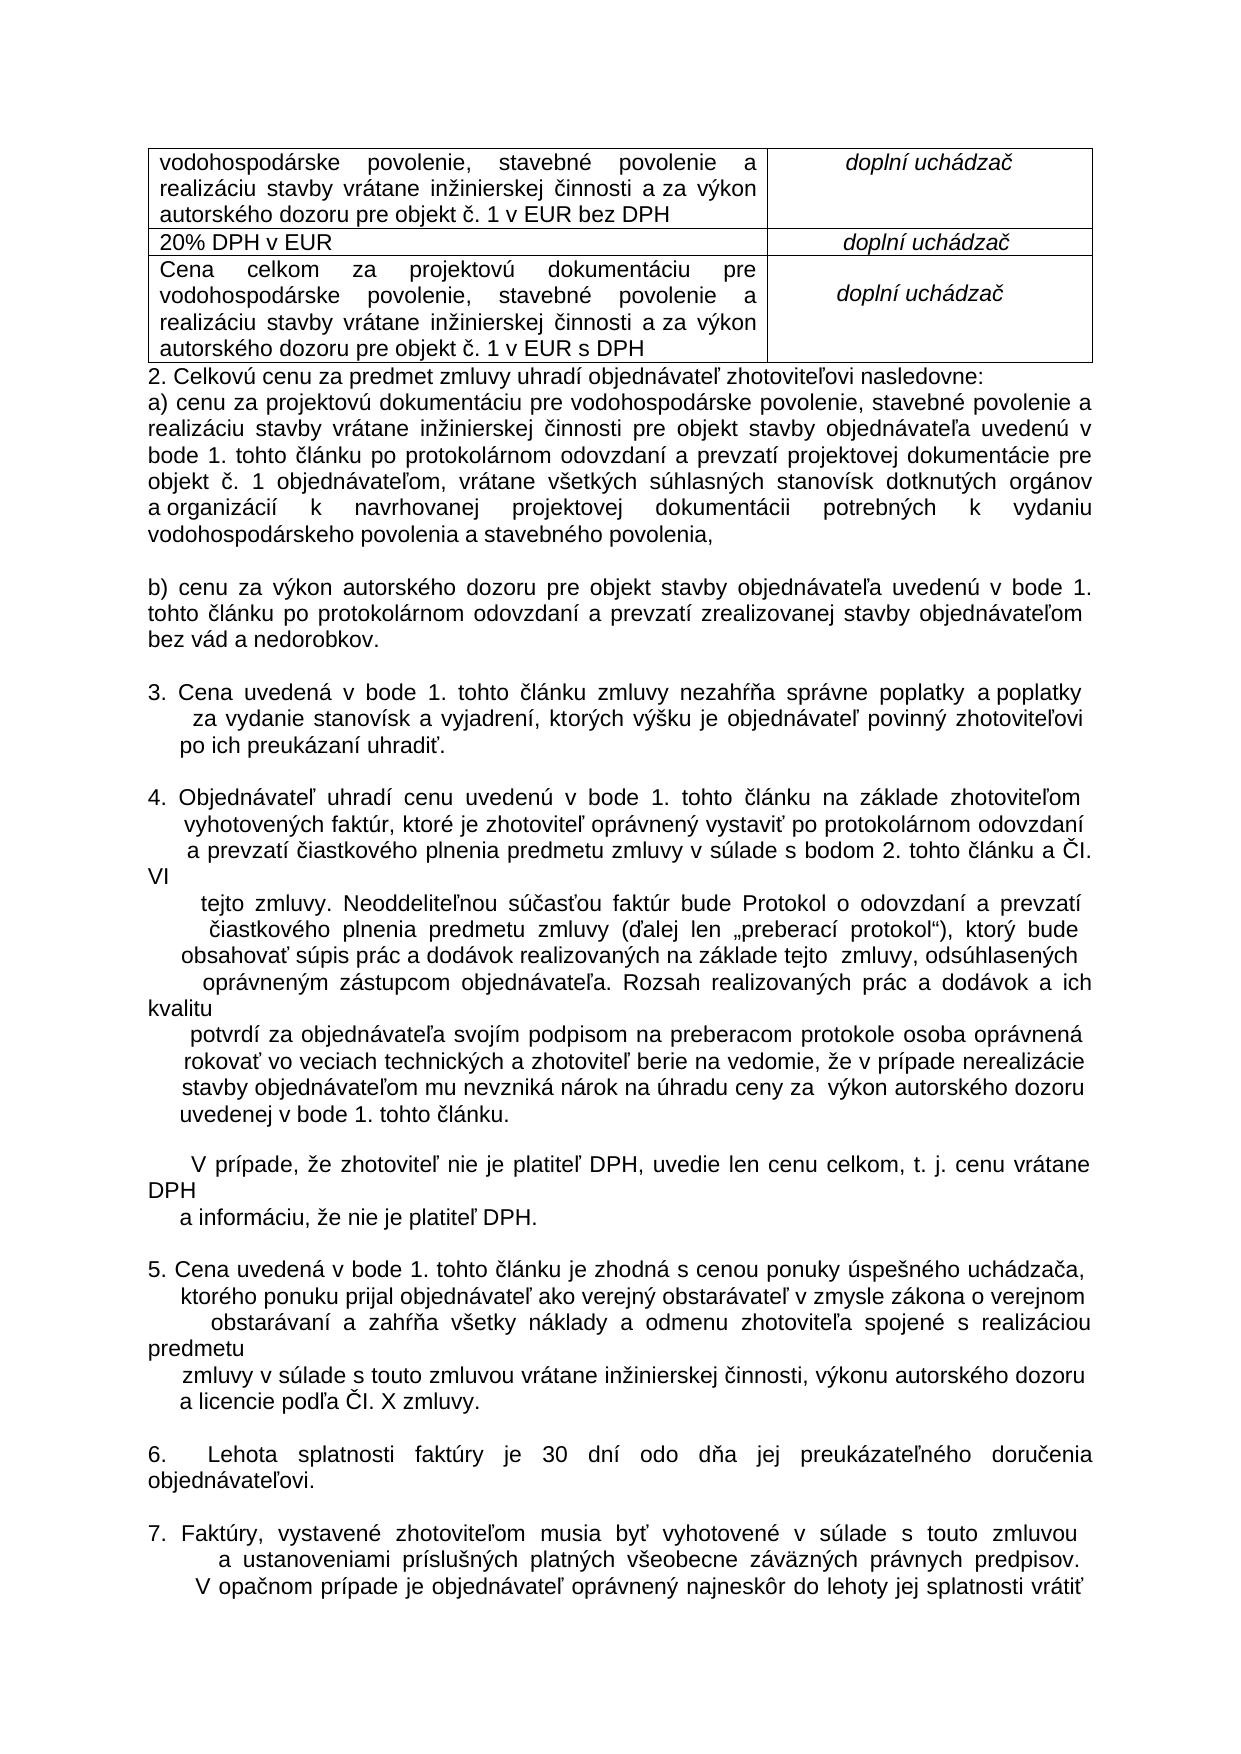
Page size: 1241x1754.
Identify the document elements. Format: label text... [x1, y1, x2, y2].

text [148, 1520, 1093, 1599]
table_cell doplní uchádzač [768, 229, 1092, 255]
text 4. Objednávateľ uhradí cenu uvedenú v bode 1. tohto článku na základe zhotoviteľom vyhotovených faktúr, ktoré je zhotoviteľ oprávnený vystaviť po protokolárnom odovzdaní a prevzatí čiastkového plnenia predmetu zmluvy v súlade s bodom 2. tohto článku a ČI. VI tejto zmluvy. Neoddeliteľnou súčasťou faktúr bude Protokol o odovzdaní a prevzatí čiastkového plnenia predmetu zmluvy (ďalej len „preberací protokol“), ktorý bude obsahovať súpis prác a dodávok realizovaných na základe tejto zmluvy, odsúhlasených oprávneným zástupcom objednávateľa. Rozsah realizovaných prác a dodávok a ich kvalitu potvrdí za objednávateľa svojím podpisom na preberacom protokole osoba oprávnená rokovať vo veciach technických a zhotoviteľ berie na vedomie, že v prípade nerealizácie stavby objednávateľom mu nevzniká nárok na úhradu ceny za výkon autorského dozoru uvedenej v bode 1. tohto článku. [148, 784, 1093, 1127]
text 3. Cena uvedená v bode 1. tohto článku zmluvy nezahŕňa správne poplatky a poplatky za vydanie stanovísk a vyjadrení, ktorých výšku je objednávateľ povinný zhotoviteľovi po ich preukázaní uhradiť. [148, 679, 1093, 758]
table_header doplní uchádzač [768, 149, 1092, 228]
table_cell doplní uchádzač [768, 256, 1092, 362]
table_cell Cena celkom za projektovú dokumentáciu pre vodohospodárske povolenie, stavebné povolenie a realizáciu stavby vrátane inžinierskej činnosti a za výkon autorského dozoru pre objekt č. 1 v EUR s DPH [149, 256, 767, 362]
text 6. Lehota splatnosti faktúry je 30 dní odo dňa jej preukázateľného doručenia objednávateľovi. [148, 1441, 1093, 1493]
text V prípade, že zhotoviteľ nie je platiteľ DPH, uvedie len cenu celkom, t. j. cenu vrátane DPH a informáciu, že nie je platiteľ DPH. [148, 1151, 1093, 1230]
text 2. Celkovú cenu za predmet zmluvy uhradí objednávateľ zhotoviteľovi nasledovne: [148, 363, 1093, 389]
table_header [149, 149, 767, 228]
text b) cenu za výkon autorského dozoru pre objekt stavby objednávateľa uvedenú v bode 1. tohto článku po protokolárnom odovzdaní a prevzatí zrealizovanej stavby objednávateľom bez vád a nedorobkov. [148, 573, 1093, 652]
text 5. Cena uvedená v bode 1. tohto článku je zhodná s cenou ponuky úspešného uchádzača, ktorého ponuku prijal objednávateľ ako verejný obstarávateľ v zmysle zákona o verejnom obstarávaní a zahŕňa všetky náklady a odmenu zhotoviteľa spojené s realizáciou predmetu zmluvy v súlade s touto zmluvou vrátane inžinierskej činnosti, výkonu autorského dozoru a licencie podľa ČI. X zmluvy. [148, 1256, 1093, 1414]
table_cell 20% DPH v EUR [149, 229, 767, 255]
text a) cenu za projektovú dokumentáciu pre vodohospodárske povolenie, stavebné povolenie a realizáciu stavby vrátane inžinierskej činnosti pre objekt stavby objednávateľa uvedenú v bode 1. tohto článku po protokolárnom odovzdaní a prevzatí projektovej dokumentácie pre objekt č. 1 objednávateľom, vrátane všetkých súhlasných stanovísk dotknutých orgánov a organizácií k navrhovanej projektovej dokumentácii potrebných k vydaniu vodohospodárskeho povolenia a stavebného povolenia, [148, 389, 1093, 547]
